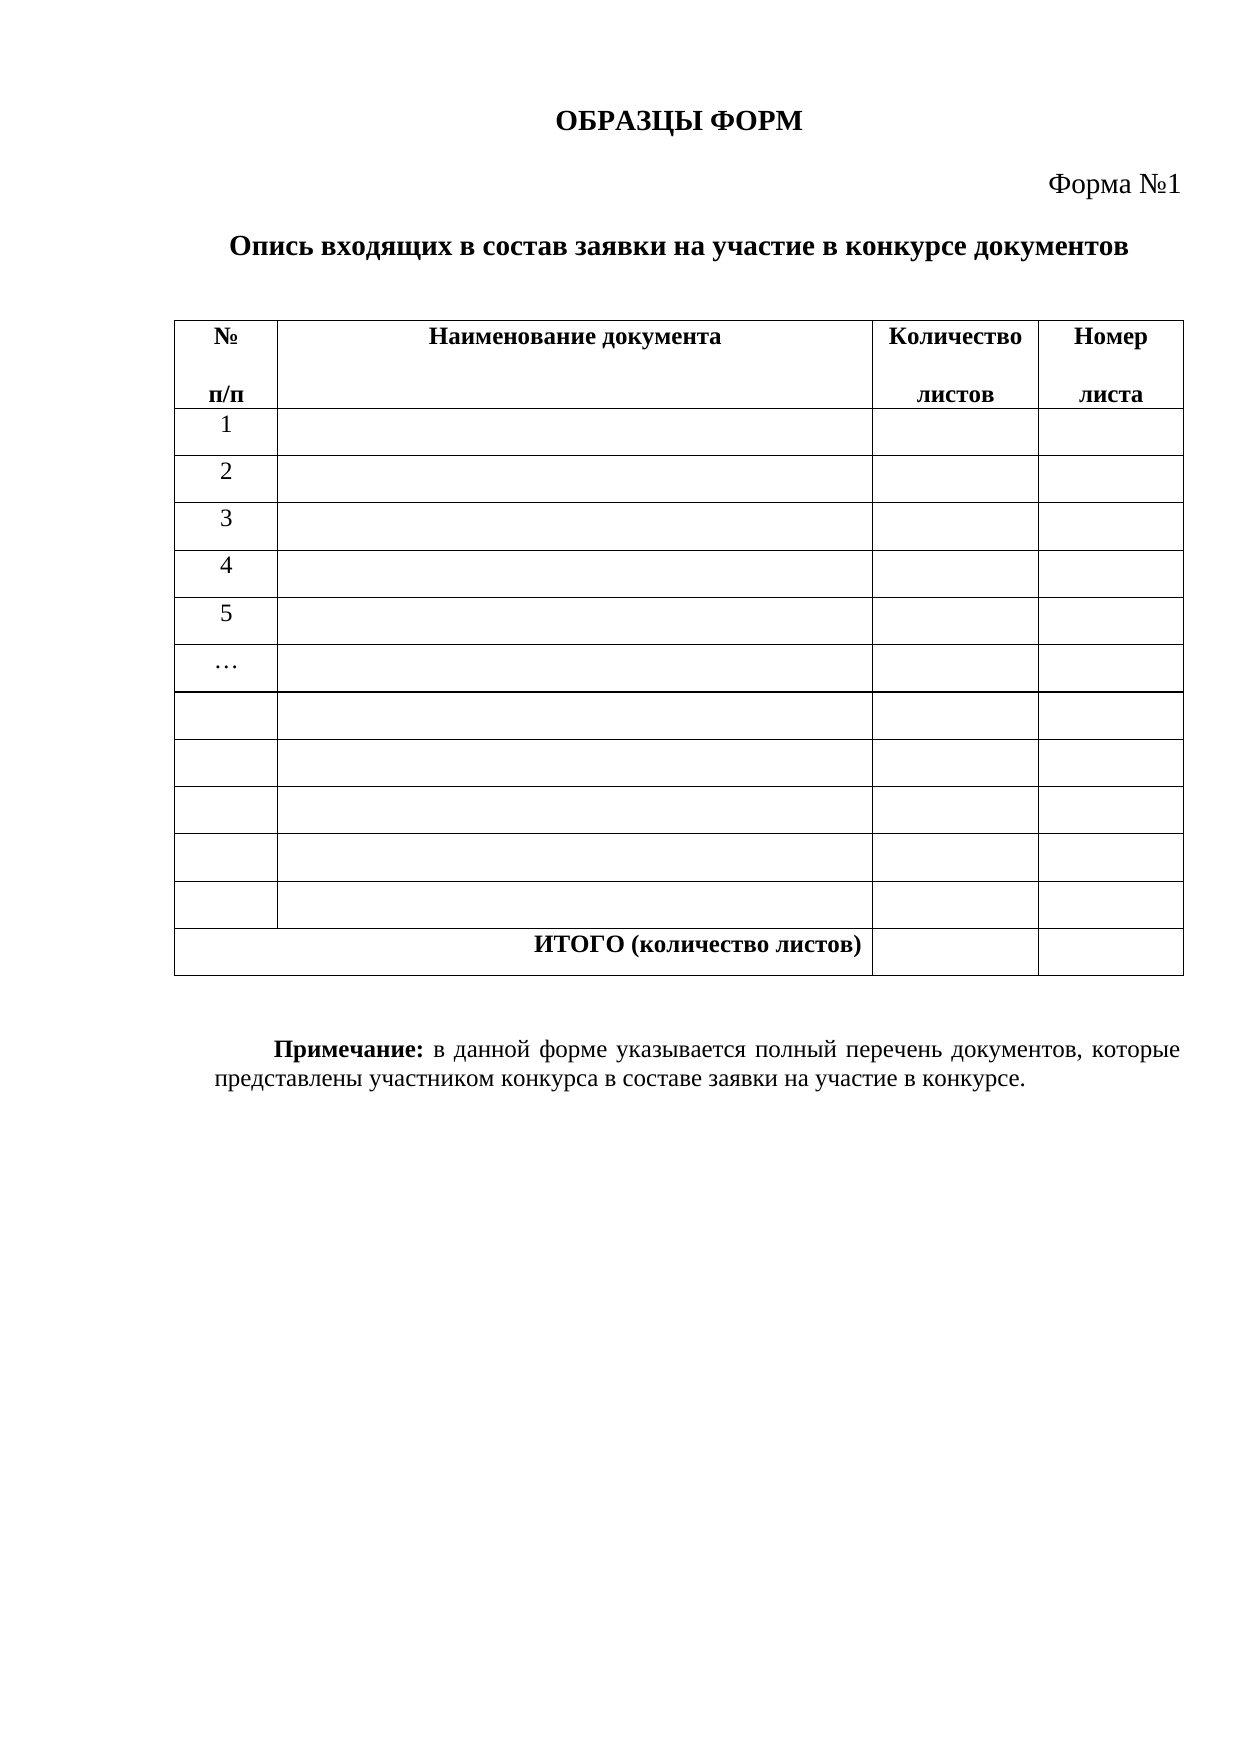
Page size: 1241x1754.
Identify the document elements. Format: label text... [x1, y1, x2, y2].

table_cell 2 [175, 456, 277, 502]
table_header № п/п [175, 321, 277, 408]
table_cell [1039, 645, 1183, 691]
table_header Количество листов [873, 321, 1038, 408]
table_cell [873, 551, 1038, 597]
text Примечание: в данной форме указывается полный перечень документов, которые представлены участником конкурса в составе заявки на участие в конкурсе. [214, 1034, 1181, 1092]
table_cell [873, 693, 1038, 739]
table_cell [1039, 740, 1183, 786]
table_cell … [175, 645, 277, 691]
table_cell [278, 787, 872, 833]
table_cell 4 [175, 551, 277, 597]
table_header Наименование документа [278, 321, 872, 408]
table_cell [873, 929, 1038, 975]
table_cell [175, 882, 277, 928]
table_cell [1039, 551, 1183, 597]
table_cell [1039, 598, 1183, 644]
table_cell [278, 409, 872, 455]
table_cell 3 [175, 503, 277, 549]
table_cell [175, 740, 277, 786]
table_cell [175, 787, 277, 833]
table_cell ИТОГО (количество листов) [175, 929, 872, 975]
table_cell [873, 834, 1038, 881]
table_cell [1039, 503, 1183, 549]
table_cell [873, 645, 1038, 691]
table_cell [1039, 929, 1183, 975]
table_cell 1 [175, 409, 277, 455]
table_cell [1039, 456, 1183, 502]
table_cell [873, 598, 1038, 644]
table_cell [1039, 693, 1183, 739]
table_cell 5 [175, 598, 277, 644]
table_header Номер листа [1039, 321, 1183, 408]
table_cell [278, 882, 872, 928]
table_cell [278, 693, 872, 739]
table_cell [1039, 834, 1183, 881]
table_cell [278, 551, 872, 597]
table_cell [1039, 882, 1183, 928]
table_cell [278, 645, 872, 691]
table_cell [278, 598, 872, 644]
table_cell [278, 834, 872, 881]
table_cell [873, 503, 1038, 549]
table_cell [278, 503, 872, 549]
text Опись входящих в состав заявки на участие в конкурсе документов [177, 228, 1181, 262]
table_cell [873, 409, 1038, 455]
table_cell [1039, 409, 1183, 455]
table_cell [175, 693, 277, 739]
table_cell [278, 456, 872, 502]
table_cell [873, 740, 1038, 786]
table_cell [278, 740, 872, 786]
table_cell [873, 787, 1038, 833]
table_cell [1039, 787, 1183, 833]
table_cell [175, 834, 277, 881]
text ОБРАЗЦЫ ФОРМ [177, 103, 1181, 137]
text Форма №1 [177, 166, 1181, 199]
table_cell [873, 882, 1038, 928]
table_cell [873, 456, 1038, 502]
